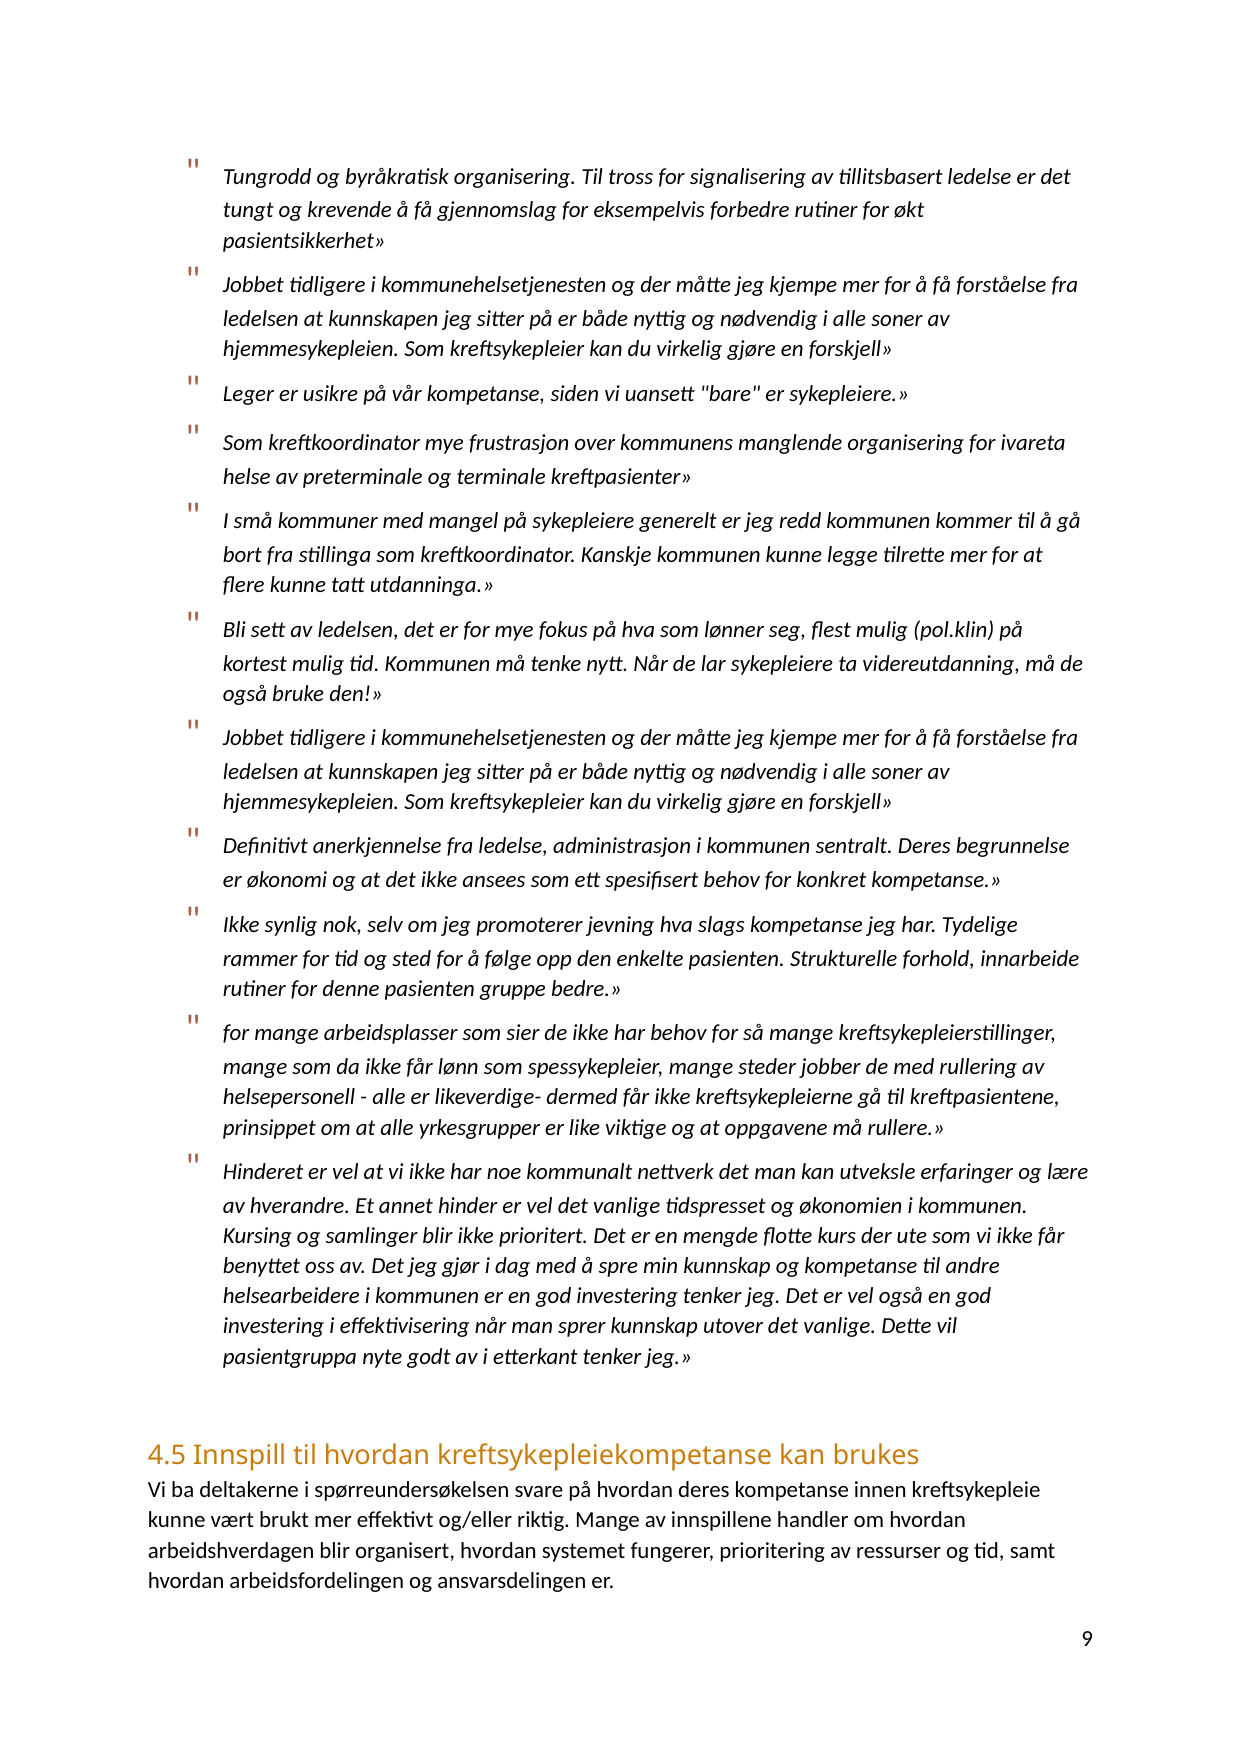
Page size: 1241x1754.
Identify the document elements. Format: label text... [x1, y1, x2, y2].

list for mange arbeidsplasser som sier de ikke har behov for så mange kreftsykepleierstillinger, mange som da ikke får lønn som spessykepleier, mange steder jobber de med rullering av helsepersonell - alle er likeverdige- dermed får ikke kreftsykepleierne gå til kreftpasientene, prinsippet om at alle yrkesgrupper er like viktige og at oppgavene må rullere.» [185, 1004, 1093, 1141]
list Hinderet er vel at vi ikke har noe kommunalt nettverk det man kan utveksle erfaringer og lære av hverandre. Et annet hinder er vel det vanlige tidspresset og økonomien i kommunen. Kursing og samlinger blir ikke prioritert. Det er en mengde flotte kurs der ute som vi ikke får benyttet oss av. Det jeg gjør i dag med å spre min kunnskap og kompetanse til andre helsearbeidere i kommunen er en god investering tenker jeg. Det er vel også en god investering i effektivisering når man sprer kunnskap utover det vanlige. Dette vil pasientgruppa nyte godt av i etterkant tenker jeg.» [185, 1143, 1093, 1370]
list Leger er usikre på vår kompetanse, siden vi uansett "bare" er sykepleiere.» [185, 364, 1093, 410]
text Vi ba deltakerne i spørreundersøkelsen svare på hvordan deres kompetanse innen kreftsykepleie kunne vært brukt mer effektivt og/eller riktig. Mange av innspillene handler om hvordan arbeidshverdagen blir organisert, hvordan systemet fungerer, prioritering av ressurser og tid, samt hvordan arbeidsfordelingen og ansvarsdelingen er. [148, 1475, 1093, 1594]
list Bli sett av ledelsen, det er for mye fokus på hva som lønner seg, flest mulig (pol.klin) på kortest mulig tid. Kommunen må tenke nytt. Når de lar sykepleiere ta videreutdanning, må de også bruke den!» [185, 601, 1093, 707]
list Tungrodd og byråkratisk organisering. Til tross for signalisering av tillitsbasert ledelse er det tungt og krevende å få gjennomslag for eksempelvis forbedre rutiner for økt pasientsikkerhet» [185, 148, 1093, 254]
list Ikke synlig nok, selv om jeg promoterer jevning hva slags kompetanse jeg har. Tydelige rammer for tid og sted for å følge opp den enkelte pasienten. Strukturelle forhold, innarbeide rutiner for denne pasienten gruppe bedre.» [185, 896, 1093, 1002]
list Jobbet tidligere i kommunehelsetjenesten og der måtte jeg kjempe mer for å få forståelse fra ledelsen at kunnskapen jeg sitter på er både nyttig og nødvendig i alle soner av hjemmesykepleien. Som kreftsykepleier kan du virkelig gjøre en forskjell» [185, 256, 1093, 362]
list Definitivt anerkjennelse fra ledelse, administrasjon i kommunen sentralt. Deres begrunnelse er økonomi og at det ikke ansees som ett spesifisert behov for konkret kompetanse.» [185, 817, 1093, 893]
list I små kommuner med mangel på sykepleiere generelt er jeg redd kommunen kommer til å gå bort fra stillinga som kreftkoordinator. Kanskje kommunen kunne legge tilrette mer for at flere kunne tatt utdanninga.» [185, 492, 1093, 598]
list Som kreftkoordinator mye frustrasjon over kommunens manglende organisering for ivareta helse av preterminale og terminale kreftpasienter» [185, 414, 1093, 490]
subtitle 4.5 Innspill til hvordan kreftsykepleiekompetanse kan brukes [148, 1436, 1093, 1472]
list Jobbet tidligere i kommunehelsetjenesten og der måtte jeg kjempe mer for å få forståelse fra ledelsen at kunnskapen jeg sitter på er både nyttig og nødvendig i alle soner av hjemmesykepleien. Som kreftsykepleier kan du virkelig gjøre en forskjell» [185, 709, 1093, 815]
